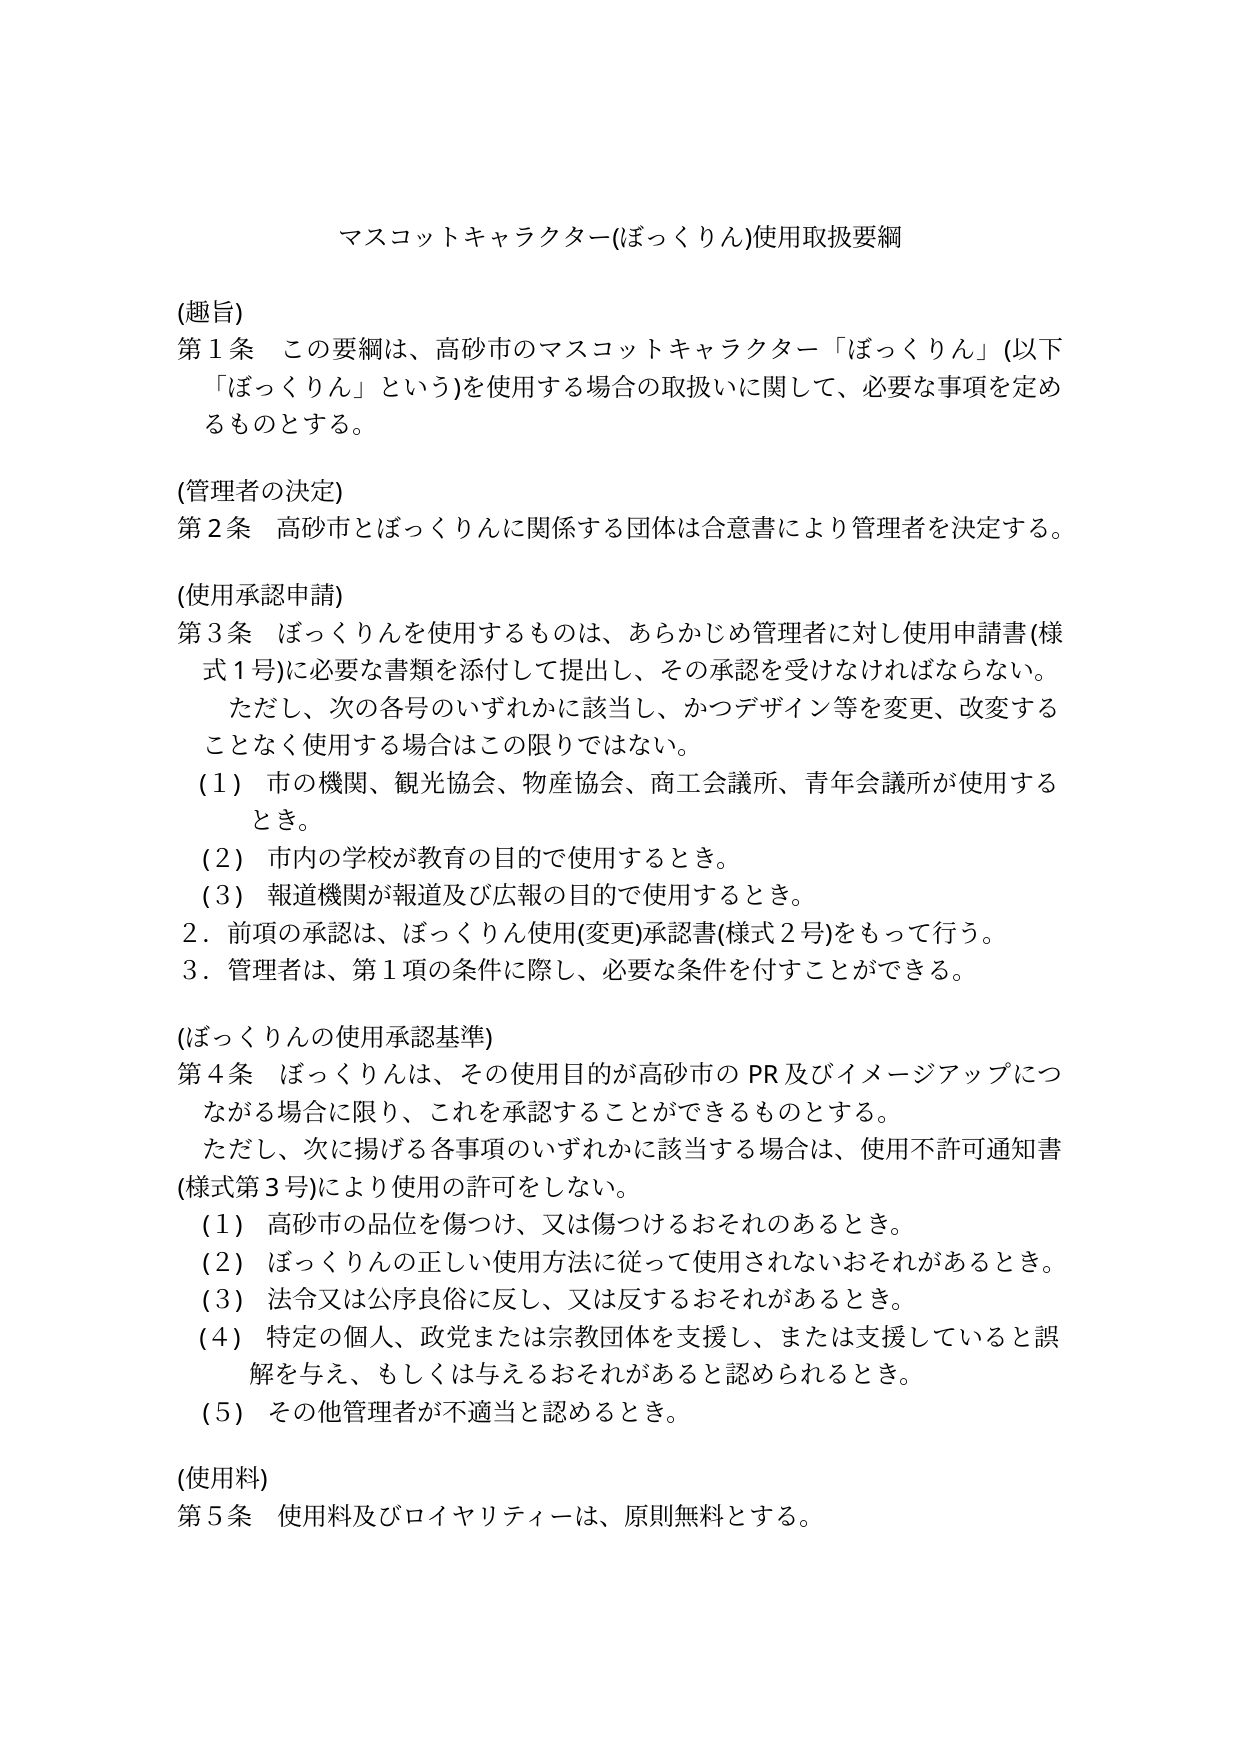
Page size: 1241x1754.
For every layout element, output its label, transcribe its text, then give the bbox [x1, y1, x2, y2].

text (４) 特定の個人、政党または宗教団体を支援し、または支援していると誤解を与え、もしくは与えるおそれがあると認められるとき。 [199, 1317, 1063, 1392]
text (使用承認申請) [177, 575, 1063, 613]
text (３) 報道機関が報道及び広報の目的で使用するとき。 [177, 875, 1063, 913]
text 第１条 この要綱は、高砂市のマスコットキャラクター「ぼっくりん」(以下「ぼっくりん」という)を使用する場合の取扱いに関して、必要な事項を定めるものとする。 [177, 329, 1063, 442]
text (５) その他管理者が不適当と認めるとき。 [177, 1392, 1063, 1429]
text (２) 市内の学校が教育の目的で使用するとき。 [177, 838, 1063, 875]
text (３) 法令又は公序良俗に反し、又は反するおそれがあるとき。 [177, 1279, 1063, 1317]
text (１) 高砂市の品位を傷つけ、又は傷つけるおそれのあるとき。 [177, 1204, 1063, 1242]
text ただし、次の各号のいずれかに該当し、かつデザイン等を変更、改変することなく使用する場合はこの限りではない。 [177, 688, 1063, 763]
text マスコットキャラクター(ぼっくりん)使用取扱要綱 [177, 217, 1063, 254]
text (管理者の決定) [177, 471, 1063, 508]
text ２．前項の承認は、ぼっくりん使用(変更)承認書(様式２号)をもって行う。 [177, 913, 1063, 950]
text ただし、次に揚げる各事項のいずれかに該当する場合は、使用不許可通知書(様式第3号)により使用の許可をしない。 [177, 1129, 1063, 1204]
text (使用料) [177, 1458, 1063, 1496]
text ３．管理者は、第１項の条件に際し、必要な条件を付すことができる。 [177, 950, 1063, 988]
text (２) ぼっくりんの正しい使用方法に従って使用されないおそれがあるとき。 [177, 1242, 1063, 1279]
text 第2条 高砂市とぼっくりんに関係する団体は合意書により管理者を決定する。 [177, 508, 1063, 546]
text 第４条 ぼっくりんは、その使用目的が高砂市のPR及びイメージアップにつながる場合に限り、これを承認することができるものとする。 [177, 1054, 1063, 1129]
text 第３条 ぼっくりんを使用するものは、あらかじめ管理者に対し使用申請書(様式1号)に必要な書類を添付して提出し、その承認を受けなければならない。 [177, 613, 1063, 688]
text 第５条 使用料及びロイヤリティーは、原則無料とする。 [177, 1496, 1063, 1533]
text (ぼっくりんの使用承認基準) [177, 1017, 1063, 1054]
text (趣旨) [177, 292, 1063, 329]
text (１) 市の機関、観光協会、物産協会、商工会議所、青年会議所が使用するとき。 [199, 763, 1063, 838]
